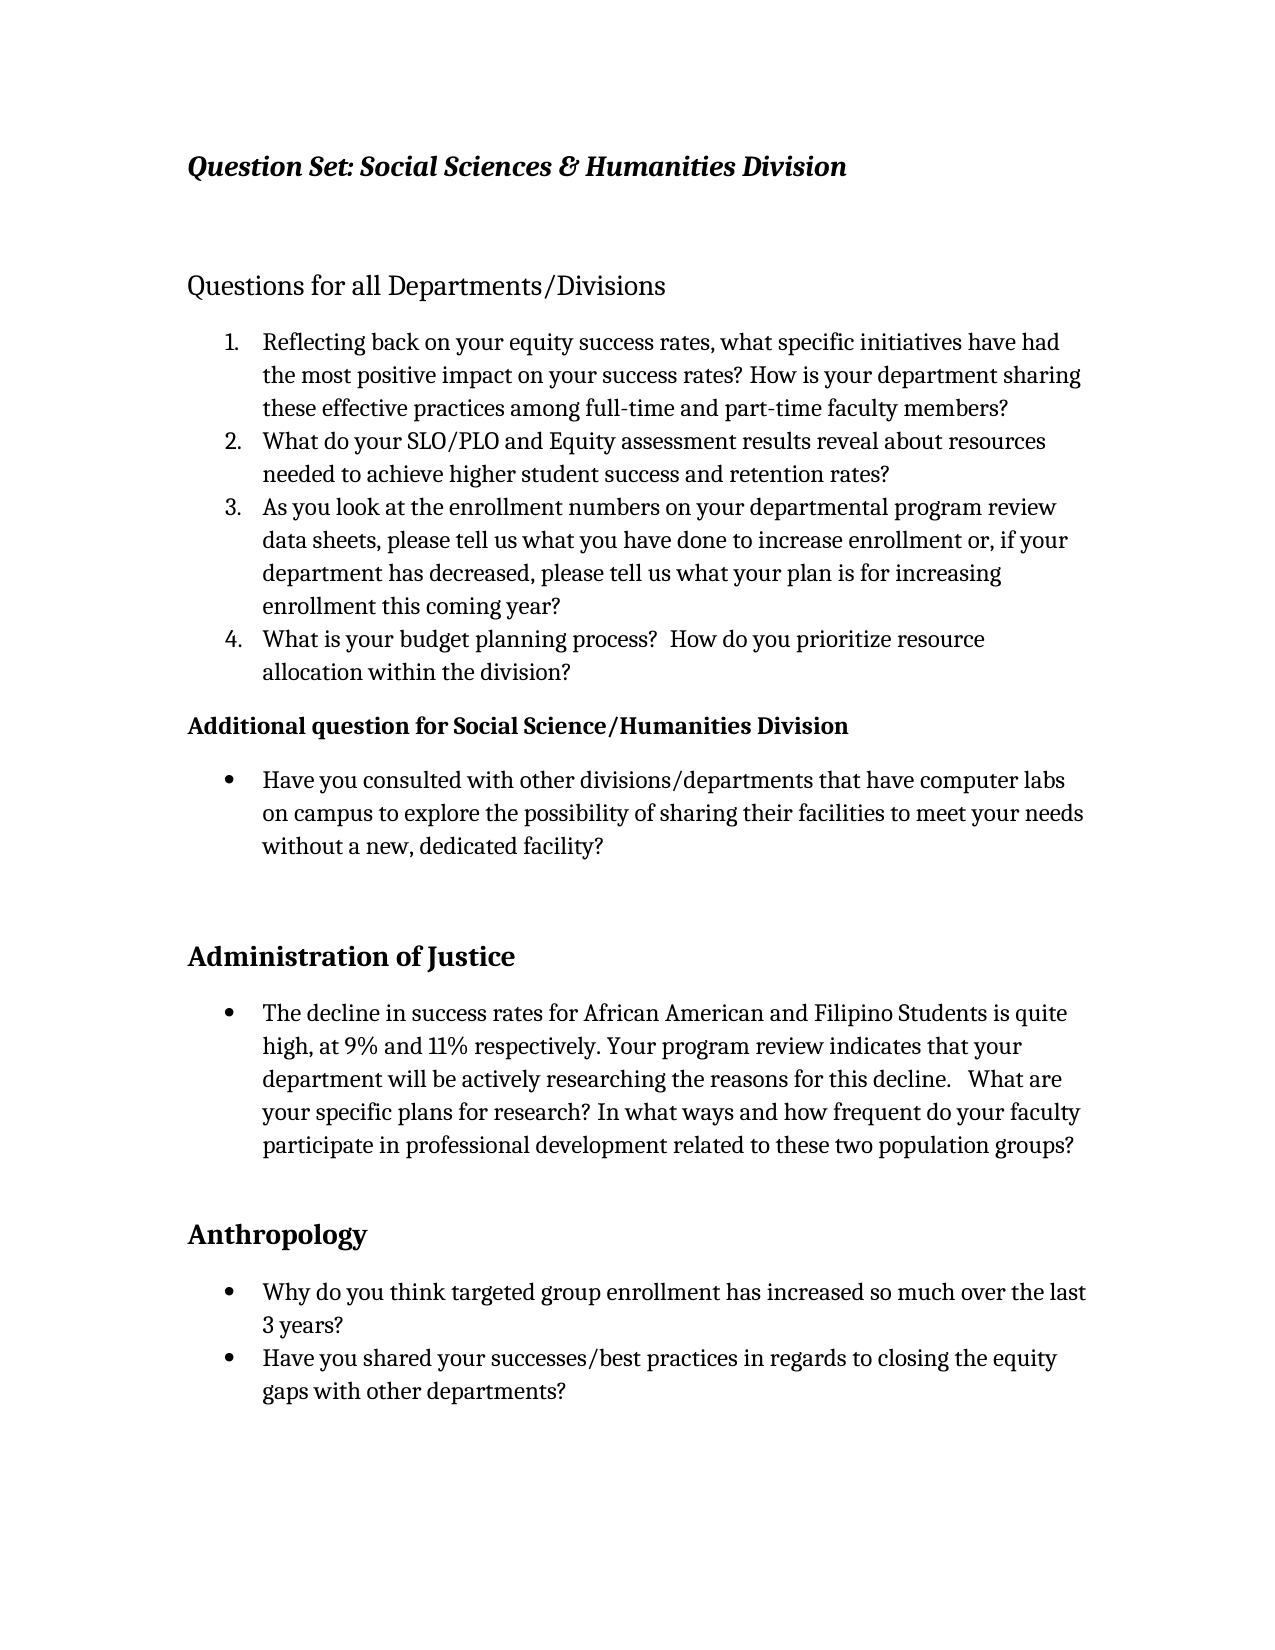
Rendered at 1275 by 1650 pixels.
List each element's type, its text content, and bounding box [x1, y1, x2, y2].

list What is your budget planning process? How do you prioritize resource allocation within the division? [225, 625, 1087, 687]
list Have you shared your successes/best practices in regards to closing the equity gaps with other departments? [225, 1343, 1087, 1405]
list The decline in success rates for African American and Filipino Students is quite high, at 9% and 11% respectively. Your program review indicates that your department will be actively researching the reasons for this decline. What are your specific plans for research? In what ways and how frequent do your faculty participate in professional development related to these two population groups? [225, 999, 1087, 1193]
list What do your SLO/PLO and Equity assessment results reveal about resources needed to achieve higher student success and retention rates? [225, 427, 1087, 489]
list Reflecting back on your equity success rates, what specific initiatives have had the most positive impact on your success rates? How is your department sharing these effective practices among full-time and part-time faculty members? [225, 328, 1087, 423]
text Questions for all Departments/Divisions [187, 269, 1087, 302]
list As you look at the enrollment numbers on your departmental program review data sheets, please tell us what you have done to increase enrollment or, if your department has decreased, please tell us what your plan is for increasing enrollment this coming year? [225, 493, 1087, 621]
list Why do you think targeted group enrollment has increased so much over the last 3 years? [225, 1277, 1087, 1339]
text Question Set: Social Sciences & Humanities Division [187, 150, 1087, 183]
text Administration of Justice [187, 940, 1087, 973]
list Have you consulted with other divisions/departments that have computer labs on campus to explore the possibility of sharing their facilities to meet your needs without a new, dedicated facility? [225, 766, 1087, 861]
text Additional question for Social Science/Humanities Division [187, 712, 1087, 741]
text Anthropology [187, 1218, 1087, 1252]
